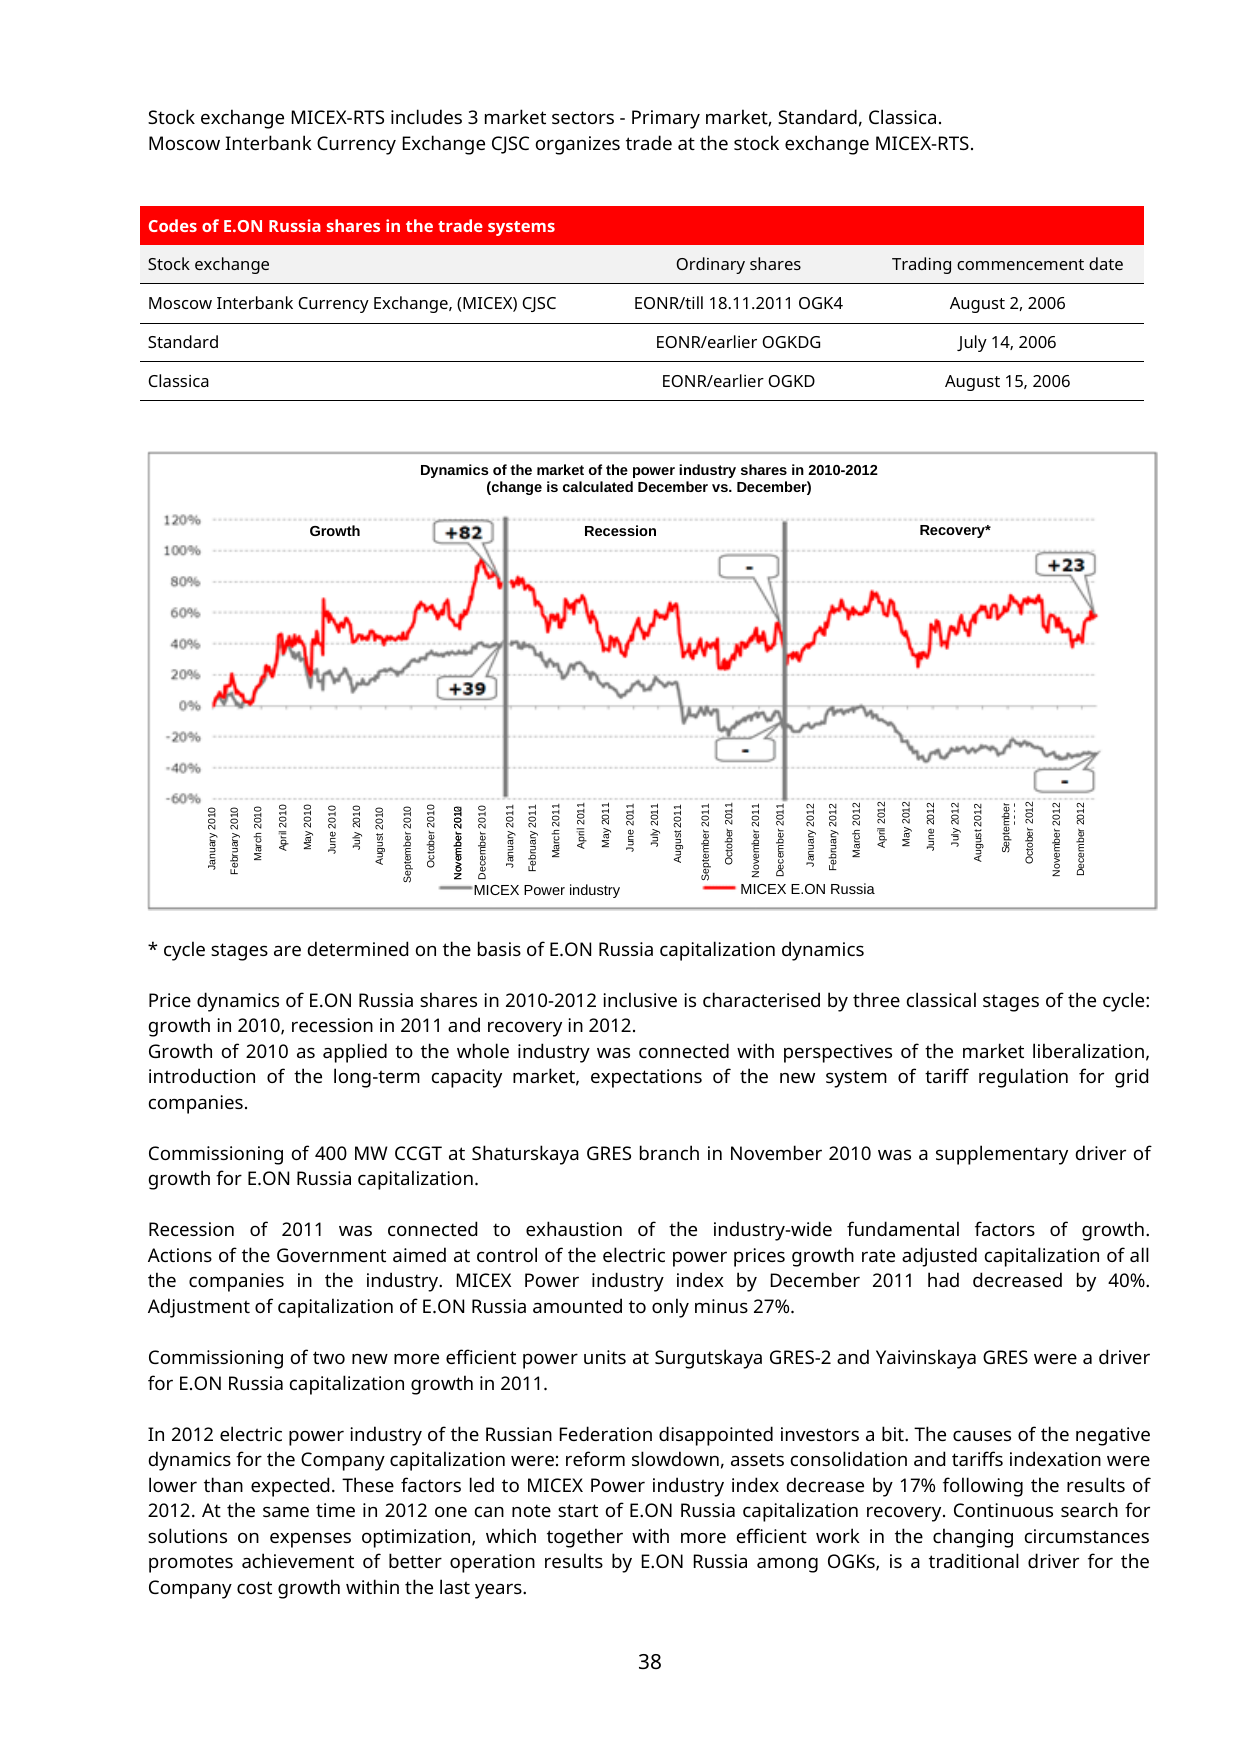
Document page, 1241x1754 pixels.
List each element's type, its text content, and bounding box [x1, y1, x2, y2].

table_header Codes of E.ON Russia shares in the trade systems [140, 206, 1144, 245]
text In 2012 electric power industry of the Russian Federation disappointed investors a bit. The causes of the negative dynamics for the Company capitalization were: reform slowdown, assets consolidation and tariffs indexation were lower than expected. These factors led to MICEX Power industry index decrease by 17% following the results of 2012. At the same time in 2012 one can note start of E.ON Russia capitalization recovery. Continuous search for solutions on expenses optimization, which together with more efficient work in the changing circumstances promotes achievement of better operation results by E.ON Russia among OGKs, is a traditional driver for the Company cost growth within the last years. [148, 1421, 1152, 1599]
table_cell August 2, 2006 [872, 284, 1144, 322]
text Commissioning of two new more efficient power units at Surgutskaya GRES-2 and Yaivinskaya GRES were a driver for E.ON Russia capitalization growth in 2011. [148, 1344, 1152, 1395]
table_cell Trading commencement date [872, 245, 1144, 283]
text Growth of 2010 as applied to the whole industry was connected with perspectives of the market liberalization, introduction of the long-term capacity market, expectations of the new system of tariff regulation for grid companies. [148, 1038, 1152, 1114]
text Commissioning of 400 MW CCGT at Shaturskaya GRES branch in November 2010 was a supplementary driver of growth for E.ON Russia capitalization. [148, 1140, 1152, 1191]
table_cell Standard [140, 324, 571, 361]
table_cell Stock exchange [140, 245, 571, 283]
text Stock exchange MICEX-RTS includes 3 market sectors - Primary market, Standard, Classica. [148, 104, 1152, 130]
text Price dynamics of E.ON Russia shares in 2010-2012 inclusive is characterised by three classical stages of the cycle: growth in 2010, recession in 2011 and recovery in 2012. [148, 987, 1152, 1038]
table_cell EONR/till 18.11.2011 OGK4 [571, 284, 872, 322]
table_cell July 14, 2006 [872, 324, 1144, 361]
table_cell EONR/earlier OGKDG [571, 324, 872, 361]
table_cell Classica [140, 362, 571, 400]
text Moscow Interbank Currency Exchange CJSC organizes trade at the stock exchange MICEX-RTS. [148, 130, 1152, 155]
table_cell Moscow Interbank Currency Exchange, (MICEX) CJSC [140, 284, 571, 322]
table_cell EONR/earlier OGKD [571, 362, 872, 400]
table_cell Ordinary shares [571, 245, 872, 283]
picture [147, 451, 1158, 911]
text * cycle stages are determined on the basis of E.ON Russia capitalization dynamics [148, 936, 1152, 961]
table_cell August 15, 2006 [872, 362, 1144, 400]
text Recession of 2011 was connected to exhaustion of the industry-wide fundamental factors of growth. Actions of the Government aimed at control of the electric power prices growth rate adjusted capitalization of all the companies in the industry. MICEX Power industry index by December 2011 had decreased by 40%. Adjustment of capitalization of E.ON Russia amounted to only minus 27%. [148, 1217, 1152, 1319]
